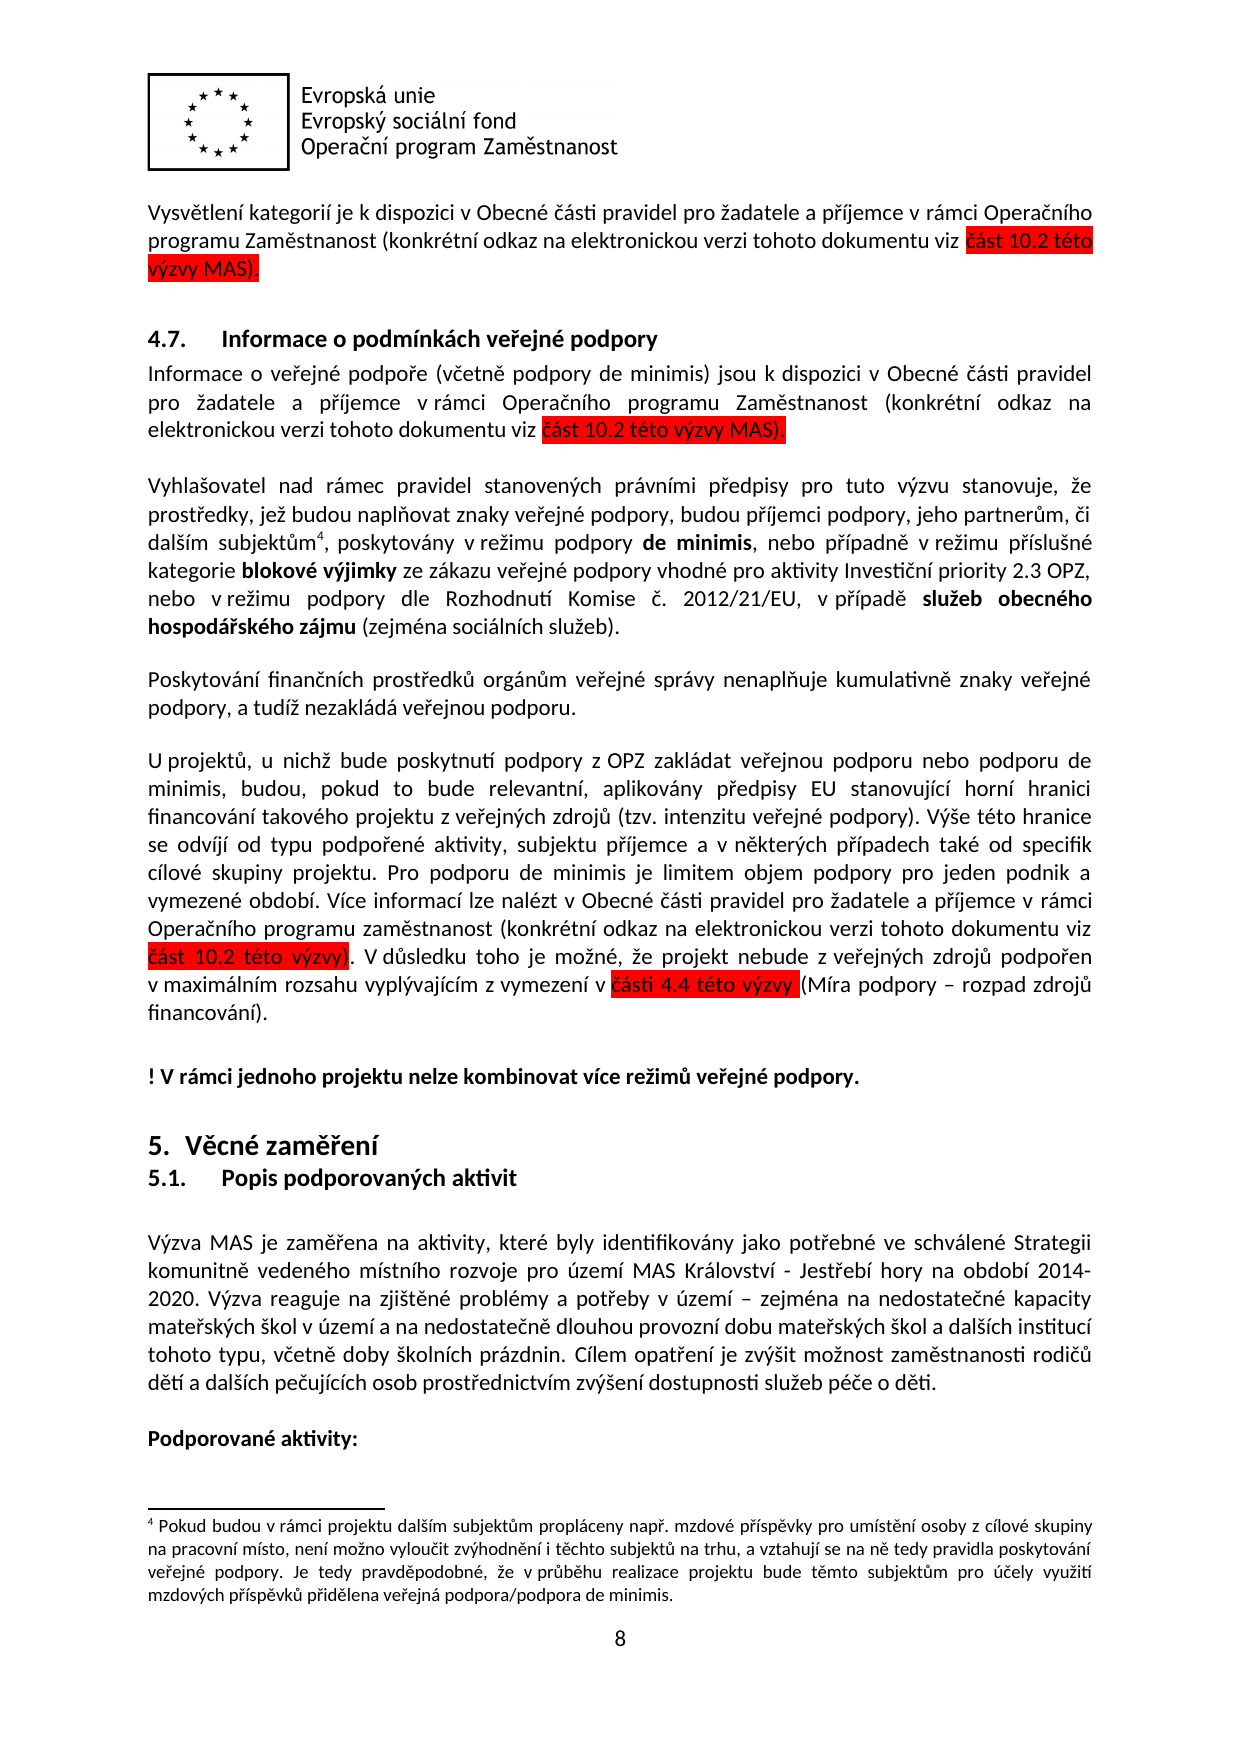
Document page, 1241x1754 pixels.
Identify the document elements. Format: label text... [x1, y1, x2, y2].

text ! V rámci jednoho projektu nelze kombinovat více režimů veřejné podpory. [148, 1062, 1093, 1090]
text Informace o veřejné podpoře (včetně podpory de minimis) jsou k dispozici v Obecné části pravidel pro žadatele a příjemce v rámci Operačního programu Zaměstnanost (konkrétní odkaz na elektronickou verzi tohoto dokumentu viz část 10.2 této výzvy MAS). [148, 359, 1093, 444]
list Věcné zaměření [148, 1127, 1093, 1162]
text Vysvětlení kategorií je k dispozici v Obecné části pravidel pro žadatele a příjemce v rámci Operačního programu Zaměstnanost (konkrétní odkaz na elektronickou verzi tohoto dokumentu viz část 10.2 této výzvy MAS). [148, 198, 1093, 282]
text Vyhlašovatel nad rámec pravidel stanovených právními předpisy pro tuto výzvu stanovuje, že prostředky, jež budou naplňovat znaky veřejné podpory, budou příjemci podpory, jeho partnerům, či dalším subjektům, poskytovány v režimu podpory de minimis, nebo případně v režimu příslušné kategorie blokové výjimky ze zákazu veřejné podpory vhodné pro aktivity Investiční priority 2.3 OPZ, nebo v režimu podpory dle Rozhodnutí Komise č. 2012/21/EU, v případě služeb obecného hospodářského zájmu (zejména sociálních služeb). [148, 472, 1093, 640]
picture [147, 73, 618, 171]
text Výzva MAS je zaměřena na aktivity, které byly identifikovány jako potřebné ve schválené Strategii komunitně vedeného místního rozvoje pro území MAS Království - Jestřebí hory na období 2014-2020. Výzva reaguje na zjištěné problémy a potřeby v území – zejména na nedostatečné kapacity mateřských škol v území a na nedostatečně dlouhou provozní dobu mateřských škol a dalších institucí tohoto typu, včetně doby školních prázdnin. Cílem opatření je zvýšit možnost zaměstnanosti rodičů dětí a dalších pečujících osob prostřednictvím zvýšení dostupnosti služeb péče o děti. [148, 1228, 1093, 1397]
text Poskytování finančních prostředků orgánům veřejné správy nenaplňuje kumulativně znaky veřejné podpory, a tudíž nezakládá veřejnou podporu. [148, 665, 1093, 721]
list Popis podporovaných aktivit [148, 1162, 1093, 1193]
text Podporované aktivity: [148, 1424, 1093, 1453]
list Informace o podmínkách veřejné podpory [148, 323, 1093, 353]
text U projektů, u nichž bude poskytnutí podpory z OPZ zakládat veřejnou podporu nebo podporu de minimis, budou, pokud to bude relevantní, aplikovány předpisy EU stanovující horní hranici financování takového projektu z veřejných zdrojů (tzv. intenzitu veřejné podpory). Výše této hranice se odvíjí od typu podpořené aktivity, subjektu příjemce a v některých případech také od specifik cílové skupiny projektu. Pro podporu de minimis je limitem objem podpory pro jeden podnik a vymezené období. Více informací lze nalézt v Obecné části pravidel pro žadatele a příjemce v rámci Operačního programu zaměstnanost (konkrétní odkaz na elektronickou verzi tohoto dokumentu viz část 10.2 této výzvy). V důsledku toho je možné, že projekt nebude z veřejných zdrojů podpořen v maximálním rozsahu vyplývajícím z vymezení v části 4.4 této výzvy (Míra podpory – rozpad zdrojů financování). [148, 746, 1093, 1026]
